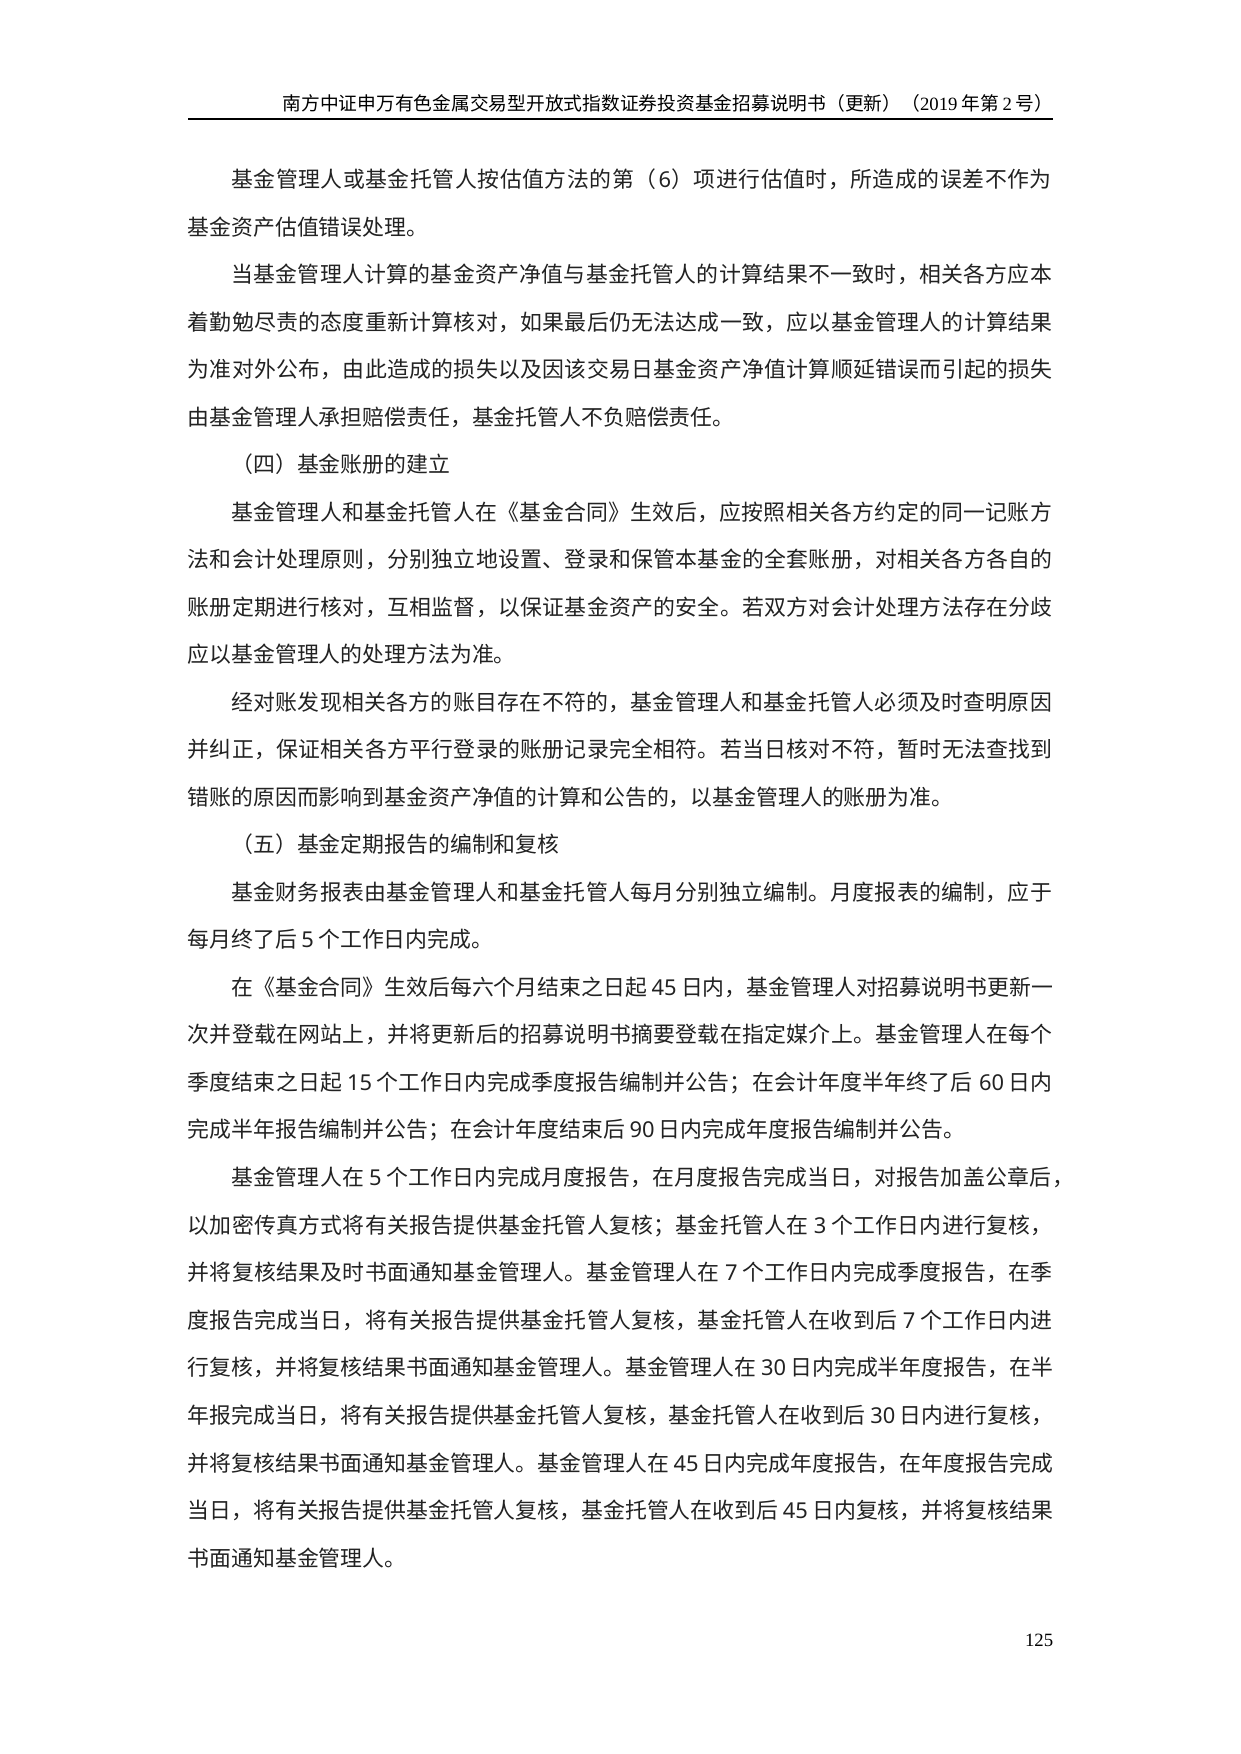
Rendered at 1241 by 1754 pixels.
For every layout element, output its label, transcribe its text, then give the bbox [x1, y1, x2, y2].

text 基金管理人在5个工作日内完成月度报告，在月度报告完成当日，对报告加盖公章后，以加密传真方式将有关报告提供基金托管人复核；基金托管人在3个工作日内进行复核，并将复核结果及时书面通知基金管理人。基金管理人在7个工作日内完成季度报告，在季度报告完成当日，将有关报告提供基金托管人复核，基金托管人在收到后7个工作日内进行复核，并将复核结果书面通知基金管理人。基金管理人在30日内完成半年度报告，在半年报完成当日，将有关报告提供基金托管人复核，基金托管人在收到后30日内进行复核，并将复核结果书面通知基金管理人。基金管理人在45日内完成年度报告，在年度报告完成当日，将有关报告提供基金托管人复核，基金托管人在收到后45日内复核，并将复核结果书面通知基金管理人。 [187, 1160, 1053, 1572]
text 经对账发现相关各方的账目存在不符的，基金管理人和基金托管人必须及时查明原因并纠正，保证相关各方平行登录的账册记录完全相符。若当日核对不符，暂时无法查找到错账的原因而影响到基金资产净值的计算和公告的，以基金管理人的账册为准。 [187, 684, 1053, 811]
text 基金管理人或基金托管人按估值方法的第（6）项进行估值时，所造成的误差不作为基金资产估值错误处理。 [187, 162, 1053, 241]
text 当基金管理人计算的基金资产净值与基金托管人的计算结果不一致时，相关各方应本着勤勉尽责的态度重新计算核对，如果最后仍无法达成一致，应以基金管理人的计算结果为准对外公布，由此造成的损失以及因该交易日基金资产净值计算顺延错误而引起的损失由基金管理人承担赔偿责任，基金托管人不负赔偿责任。 [187, 257, 1053, 431]
text 基金管理人和基金托管人在《基金合同》生效后，应按照相关各方约定的同一记账方法和会计处理原则，分别独立地设置、登录和保管本基金的全套账册，对相关各方各自的账册定期进行核对，互相监督，以保证基金资产的安全。若双方对会计处理方法存在分歧，应以基金管理人的处理方法为准。 [187, 494, 1053, 669]
text （五）基金定期报告的编制和复核 [187, 827, 1053, 859]
text 基金财务报表由基金管理人和基金托管人每月分别独立编制。月度报表的编制，应于每月终了后5个工作日内完成。 [187, 874, 1053, 954]
text 在《基金合同》生效后每六个月结束之日起45日内，基金管理人对招募说明书更新一次并登载在网站上，并将更新后的招募说明书摘要登载在指定媒介上。基金管理人在每个季度结束之日起15个工作日内完成季度报告编制并公告；在会计年度半年终了后60日内完成半年报告编制并公告；在会计年度结束后90日内完成年度报告编制并公告。 [187, 970, 1053, 1144]
text （四）基金账册的建立 [187, 447, 1053, 479]
